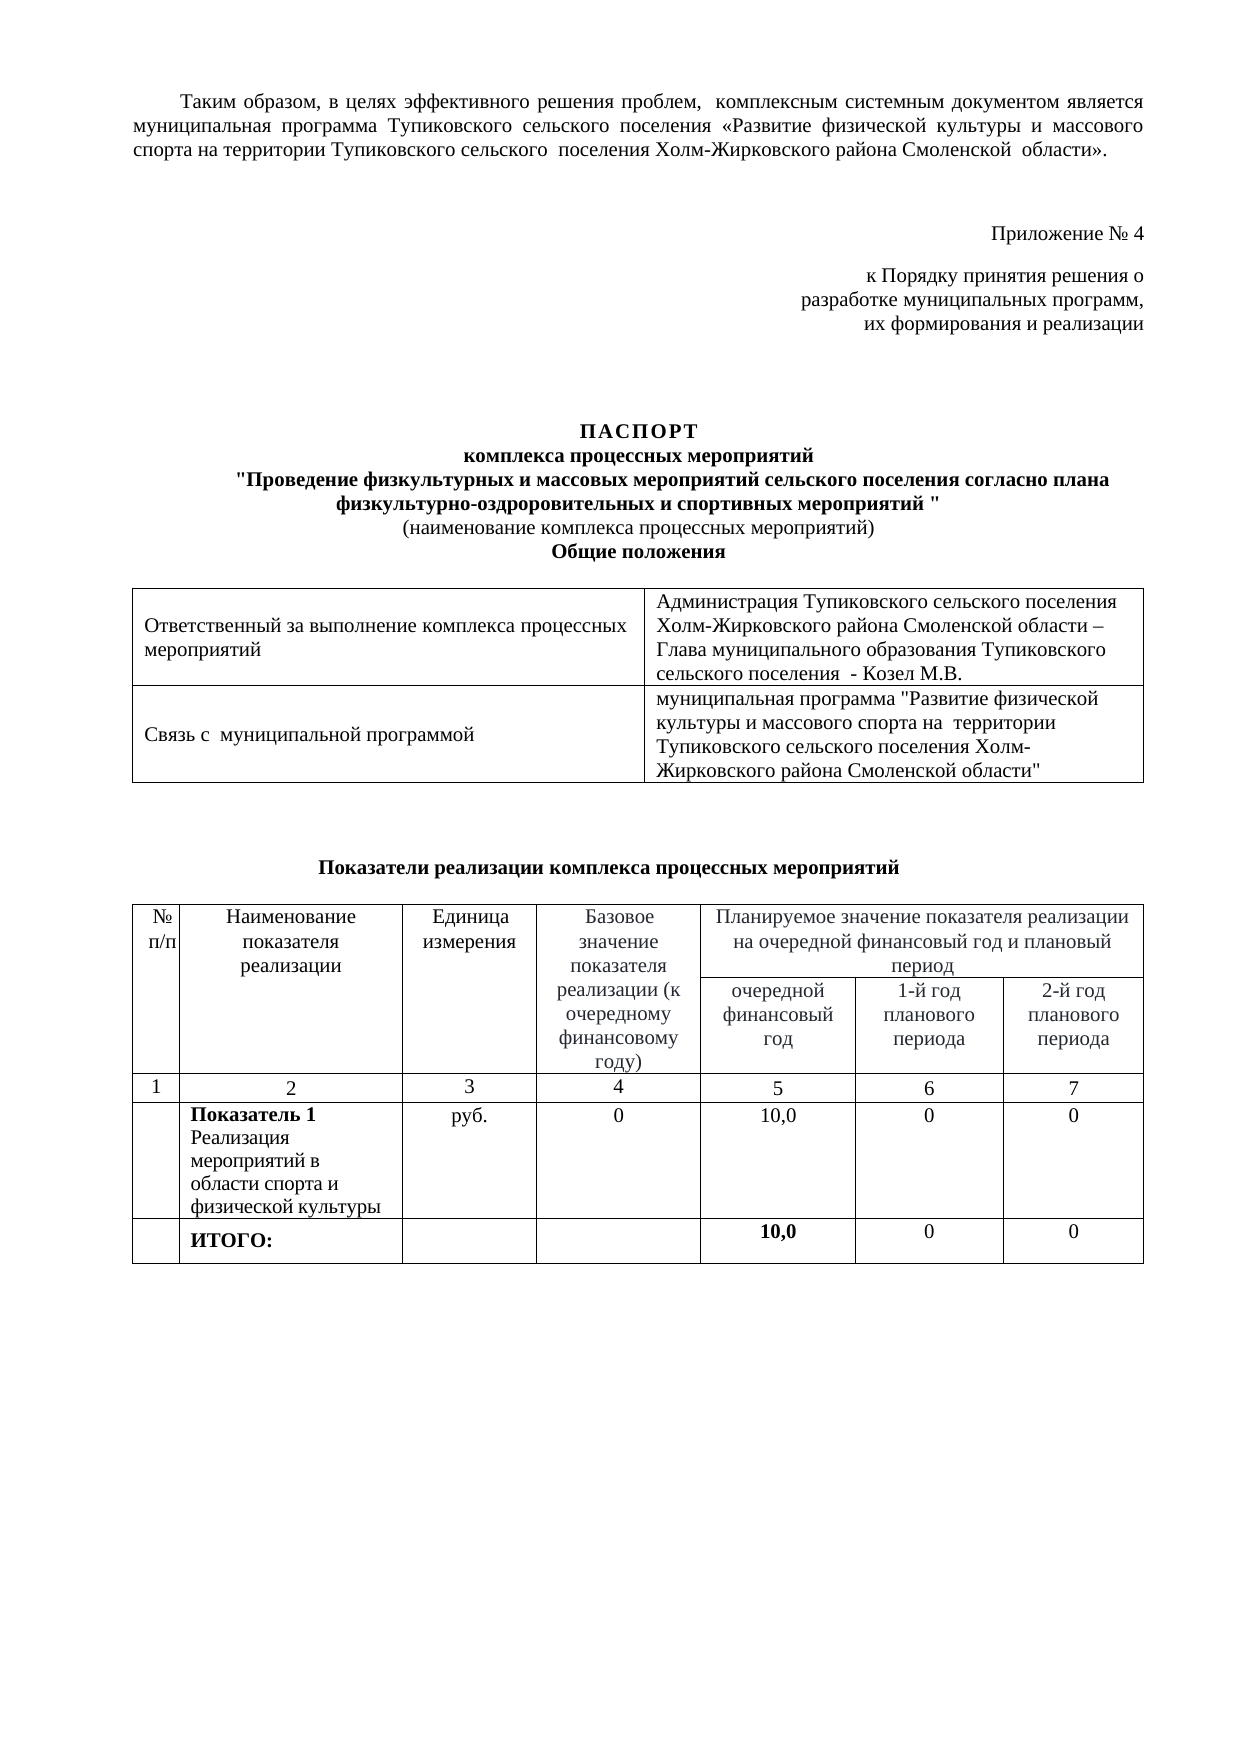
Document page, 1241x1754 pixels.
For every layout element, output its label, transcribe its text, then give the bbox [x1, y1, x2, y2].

text Приложение № 4 [133, 221, 1144, 244]
table_cell [133, 1103, 179, 1218]
table_cell 2-й год планового периода [1004, 978, 1143, 1073]
table_cell 5 [701, 1074, 855, 1102]
table_header № п/п [133, 905, 179, 1073]
table_cell 0 [1004, 1103, 1143, 1218]
text комплекса процессных мероприятий [133, 443, 1144, 467]
table_cell 6 [856, 1074, 1003, 1102]
table_cell 0 [856, 1103, 1003, 1218]
table_header Базовое значение показателя реализации (к очередному финансовому году) [537, 905, 700, 1073]
text Показатели реализации комплекса процессных мероприятий [281, 855, 937, 879]
table_cell Показатель 1 Реализация мероприятий в области спорта и физической культуры [180, 1103, 402, 1218]
table_cell 10,0 [701, 1103, 855, 1218]
text ПАСПОРТ [133, 419, 1144, 443]
table_cell 1-й год планового периода [856, 978, 1003, 1073]
table_cell [133, 1219, 179, 1263]
table_cell 7 [1004, 1074, 1143, 1102]
table_header Наименование показателя реализации [180, 905, 402, 1073]
table_cell 0 [537, 1103, 700, 1218]
table_cell 2 [180, 1074, 402, 1102]
text Таким образом, в целях эффективного решения проблем, комплексным системным документом является муниципальная программа Тупиковского сельского поселения «Развитие физической культуры и массового спорта на территории Тупиковского сельского поселения Холм-Жирковского района Смоленской области». [133, 89, 1144, 161]
table_cell руб. [403, 1103, 536, 1218]
table_header Ответственный за выполнение комплекса процессных мероприятий [133, 589, 644, 685]
table_cell муниципальная программа "Развитие физической культуры и массового спорта на территории Тупиковского сельского поселения Холм-Жирковского района Смоленской области" [645, 686, 1143, 782]
text "Проведение физкультурных и массовых мероприятий сельского поселения согласно плана физкультурно-оздроровительных и спортивных мероприятий " [133, 467, 1144, 515]
table_cell 10,0 [701, 1219, 855, 1263]
text (наименование комплекса процессных мероприятий) [133, 515, 1144, 539]
table_cell 4 [537, 1074, 700, 1102]
table_cell [537, 1219, 700, 1263]
table_header Администрация Тупиковского сельского поселения Холм-Жирковского района Смоленской области – Глава муниципального образования Тупиковского сельского поселения - Козел М.В. [645, 589, 1143, 685]
table_cell ИТОГО: [180, 1219, 402, 1263]
table_cell очередной финансовый год [701, 978, 855, 1073]
table_cell 1 [133, 1074, 179, 1102]
table_cell Связь с муниципальной программой [133, 686, 644, 782]
table_cell 0 [856, 1219, 1003, 1263]
text Общие положения [133, 539, 1144, 563]
table_header Планируемое значение показателя реализации на очередной финансовый год и плановый период [701, 905, 1143, 977]
table_header Единица измерения [403, 905, 536, 1073]
text к Порядку принятия решения о разработке муниципальных программ, их формирования и реализации [783, 263, 1144, 335]
table_cell [403, 1219, 536, 1263]
table_cell 3 [403, 1074, 536, 1102]
table_cell 0 [1004, 1219, 1143, 1263]
